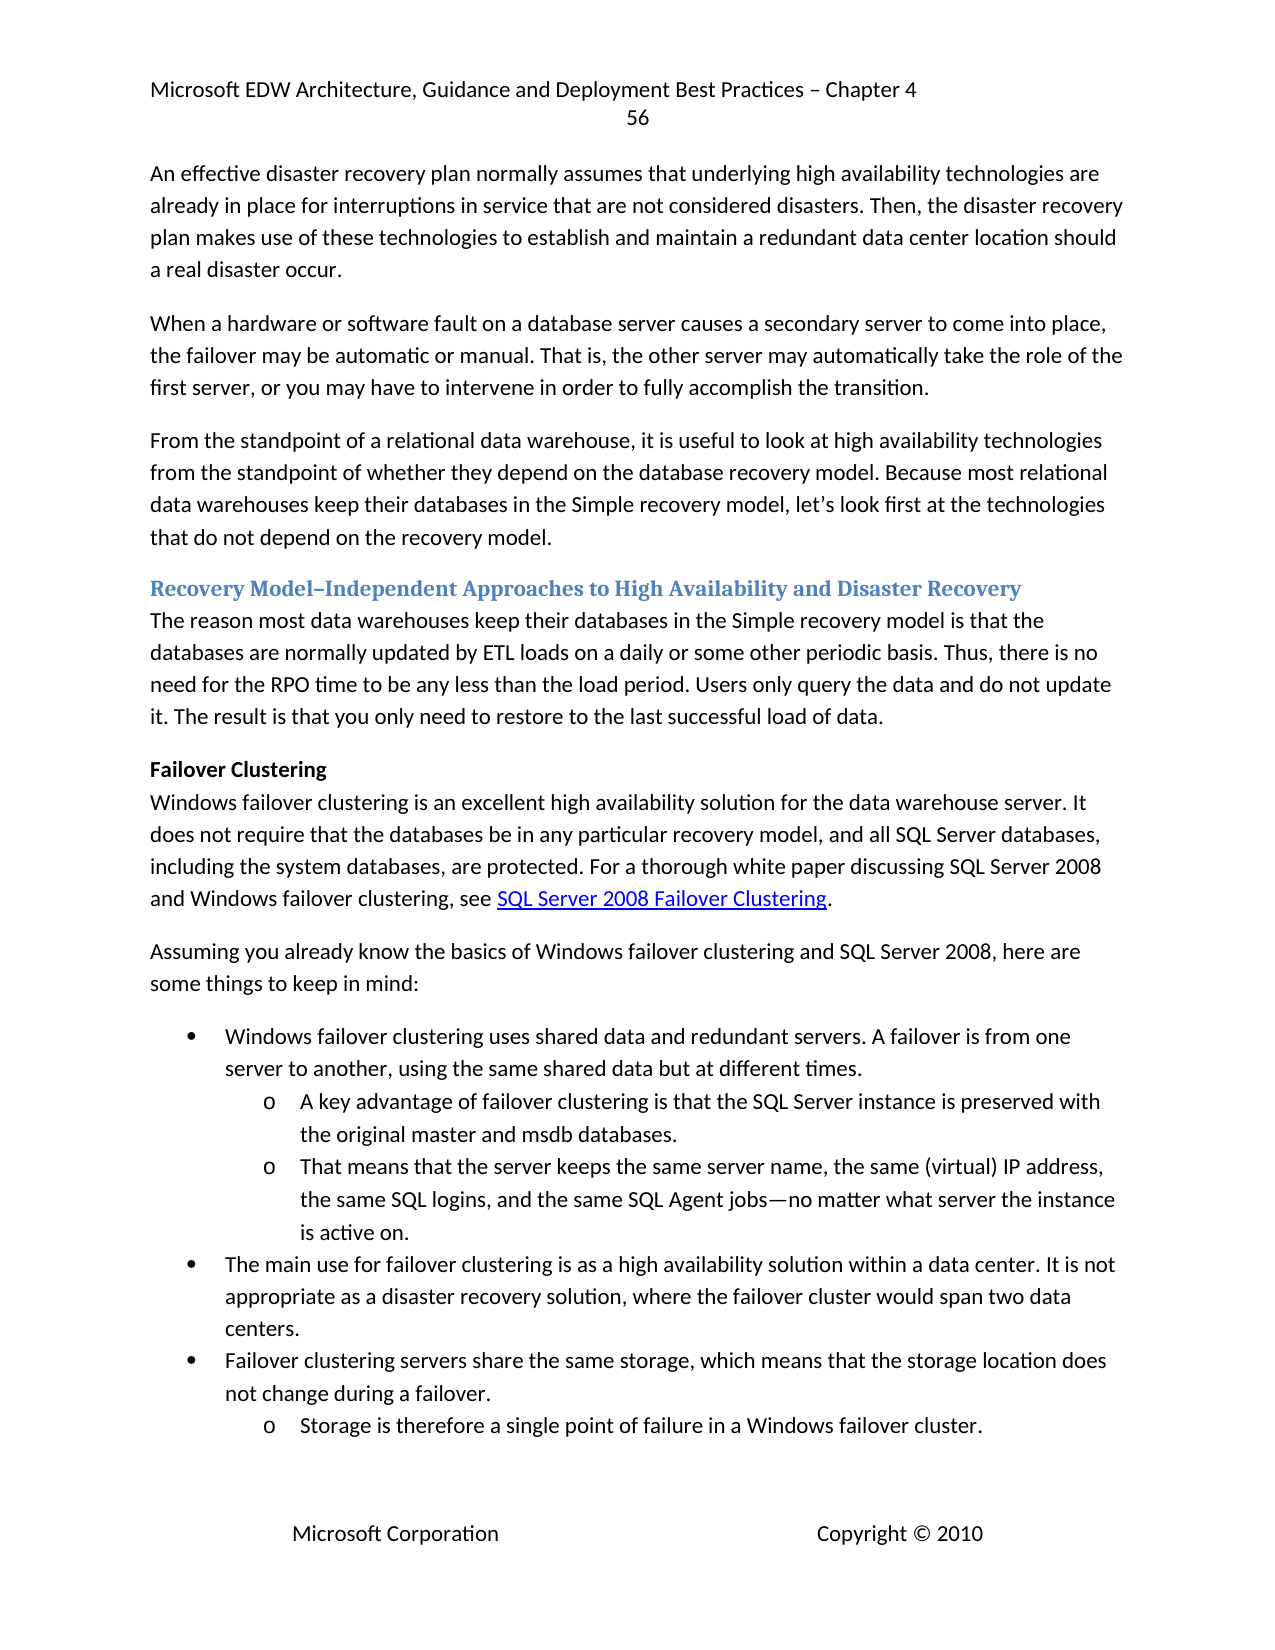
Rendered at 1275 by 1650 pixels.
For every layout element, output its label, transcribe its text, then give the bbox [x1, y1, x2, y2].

list A key advantage of failover clustering is that the SQL Server instance is preserved with the original master and msdb databases. [262, 1087, 1125, 1148]
text The reason most data warehouses keep their databases in the Simple recovery model is that the databases are normally updated by ETL loads on a daily or some other periodic basis. Thus, there is no need for the RPO time to be any less than the load period. Users only query the data and do not update it. The result is that you only need to restore to the last successful load of data. [150, 606, 1125, 730]
text From the standpoint of a relational data warehouse, it is useful to look at high availability technologies from the standpoint of whether they depend on the database recovery model. Because most relational data warehouses keep their databases in the Simple recovery model, let’s look first at the technologies that do not depend on the recovery model. [150, 426, 1125, 551]
text Failover Clustering [150, 755, 1125, 783]
list Storage is therefore a single point of failure in a Windows failover cluster. [262, 1411, 1125, 1440]
list Failover clustering servers share the same storage, which means that the storage location does not change during a failover. [187, 1347, 1125, 1407]
text Windows failover clustering is an excellent high availability solution for the data warehouse server. It does not require that the databases be in any particular recovery model, and all SQL Server databases, including the system databases, are protected. For a thorough white paper discussing SQL Server 2008 and Windows failover clustering, see SQL Server 2008 Failover Clustering. [150, 788, 1125, 912]
text An effective disaster recovery plan normally assumes that underlying high availability technologies are already in place for interruptions in service that are not considered disasters. Then, the disaster recovery plan makes use of these technologies to establish and maintain a redundant data center location should a real disaster occur. [150, 159, 1125, 284]
text When a hardware or software fault on a database server causes a secondary server to come into place, the failover may be automatic or manual. That is, the other server may automatically take the role of the first server, or you may have to intervene in order to fully accomplish the transition. [150, 309, 1125, 401]
text Assuming you already know the basics of Windows failover clustering and SQL Server 2008, here are some things to keep in mind: [150, 937, 1125, 997]
list Windows failover clustering uses shared data and redundant servers. A failover is from one server to another, using the same shared data but at different times. [187, 1022, 1125, 1083]
list That means that the server keeps the same server name, the same (virtual) IP address, the same SQL logins, and the same SQL Agent jobs—no matter what server the instance is active on. [262, 1152, 1125, 1246]
list The main use for failover clustering is as a high availability solution within a data center. It is not appropriate as a disaster recovery solution, where the failover cluster would span two data centers. [187, 1250, 1125, 1342]
subtitle Recovery Model–Independent Approaches to High Availability and Disaster Recovery [150, 576, 1125, 602]
